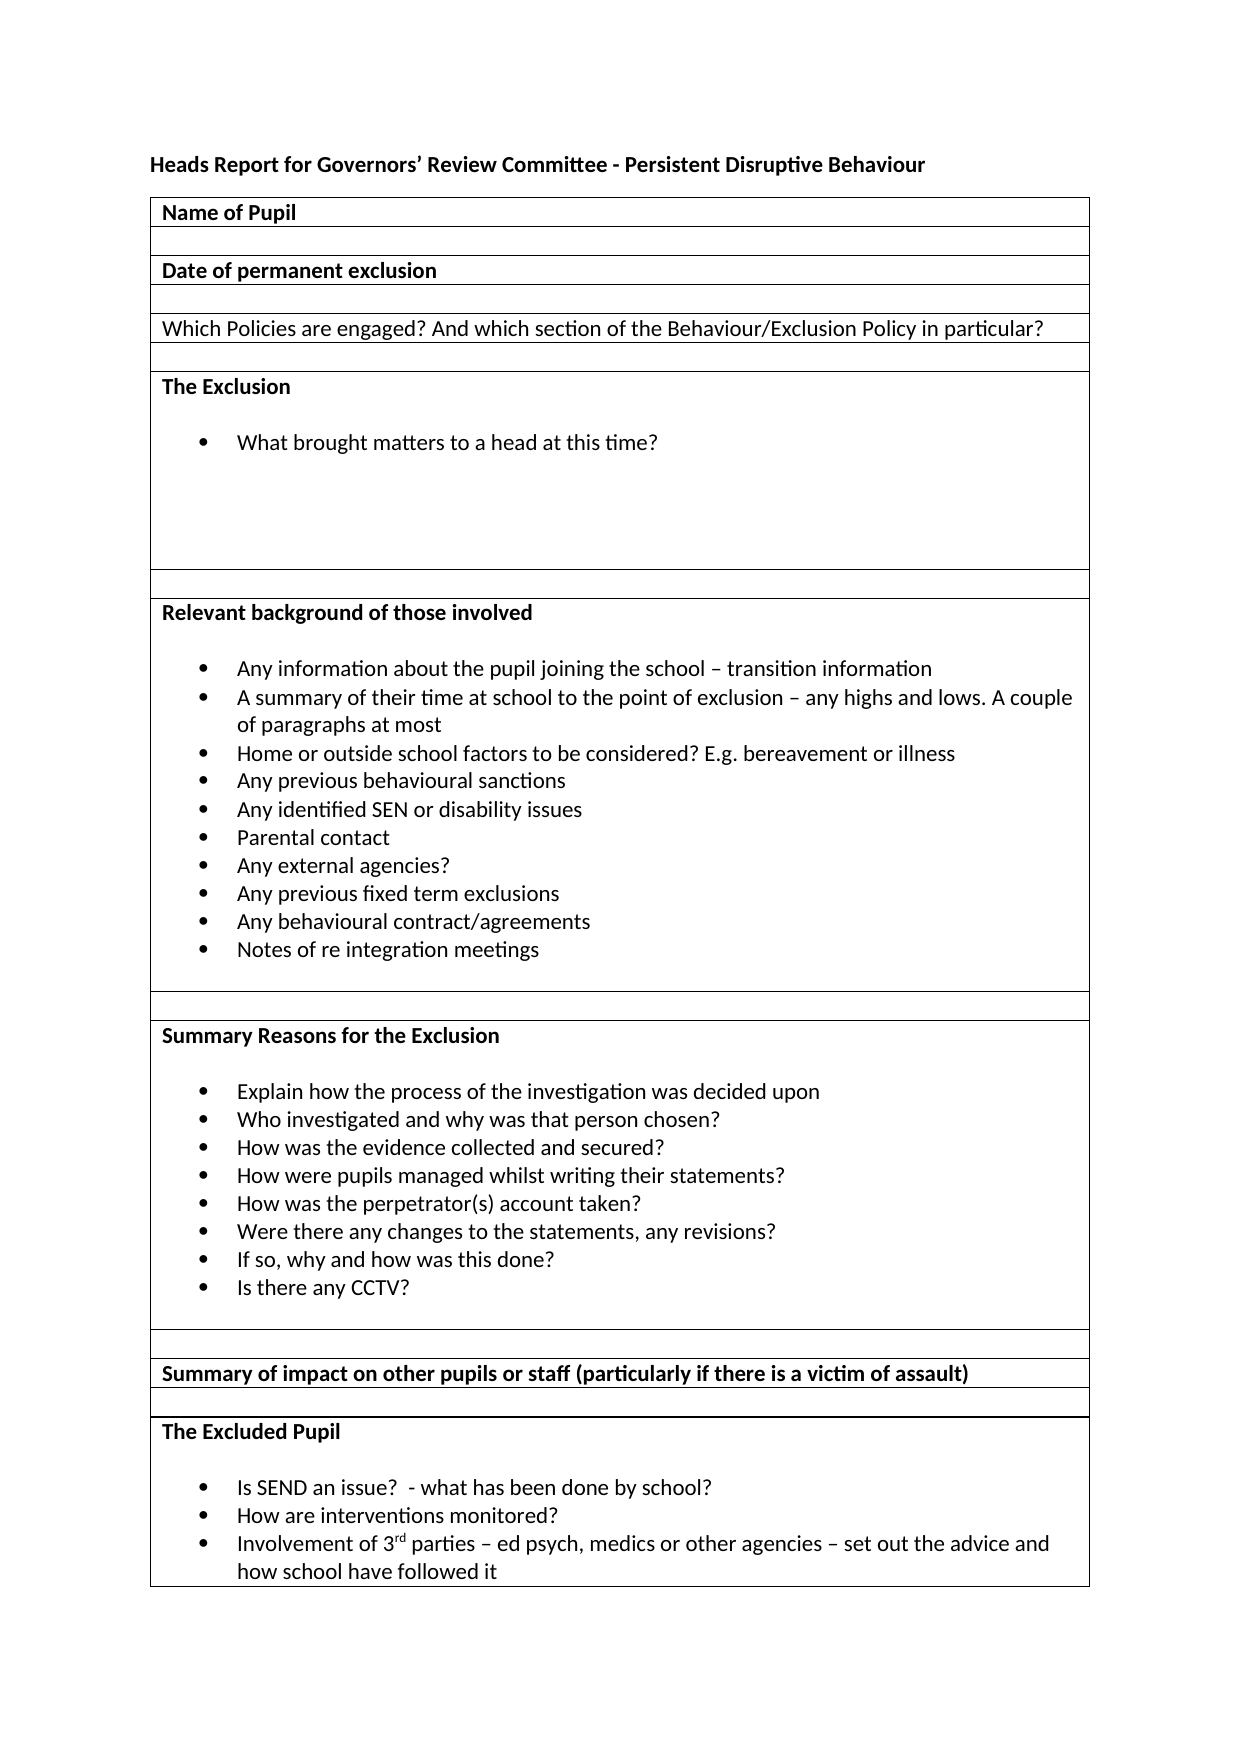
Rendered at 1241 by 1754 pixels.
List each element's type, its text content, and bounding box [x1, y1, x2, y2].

table_cell Which Policies are engaged? And which section of the Behaviour/Exclusion Policy in particular? [151, 314, 1089, 342]
text Heads Report for Governors’ Review Committee - Persistent Disruptive Behaviour [150, 150, 1090, 178]
table_cell Summary of impact on other pupils or staff (particularly if there is a victim of assault) [151, 1359, 1089, 1387]
table_cell Date of permanent exclusion [151, 256, 1089, 284]
table_header Name of Pupil [151, 198, 1089, 226]
table_cell Relevant background of those involved Any information about the pupil joining the school – transition information A summary of their time at school to the point of exclusion – any highs and lows. A couple of paragraphs at most Home or outside school factors to be considered? E.g. bereavement or illness Any previous behavioural sanctions Any identified SEN or disability issues Parental contact Any external agencies? Any previous fixed term exclusions Any behavioural contract/agreements Notes of re integration meetings [151, 599, 1089, 991]
table_cell The Exclusion What brought matters to a head at this time? [151, 372, 1089, 568]
table_cell [151, 1330, 1089, 1358]
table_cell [151, 1418, 1089, 1586]
table_cell [151, 570, 1089, 597]
table_cell [151, 227, 1089, 255]
table_cell [151, 992, 1089, 1020]
table_cell [151, 1388, 1089, 1416]
table_cell [151, 343, 1089, 371]
table_cell [151, 285, 1089, 313]
table_cell Summary Reasons for the Exclusion Explain how the process of the investigation was decided upon Who investigated and why was that person chosen? How was the evidence collected and secured? How were pupils managed whilst writing their statements? How was the perpetrator(s) account taken? Were there any changes to the statements, any revisions? If so, why and how was this done? Is there any CCTV? [151, 1021, 1089, 1329]
